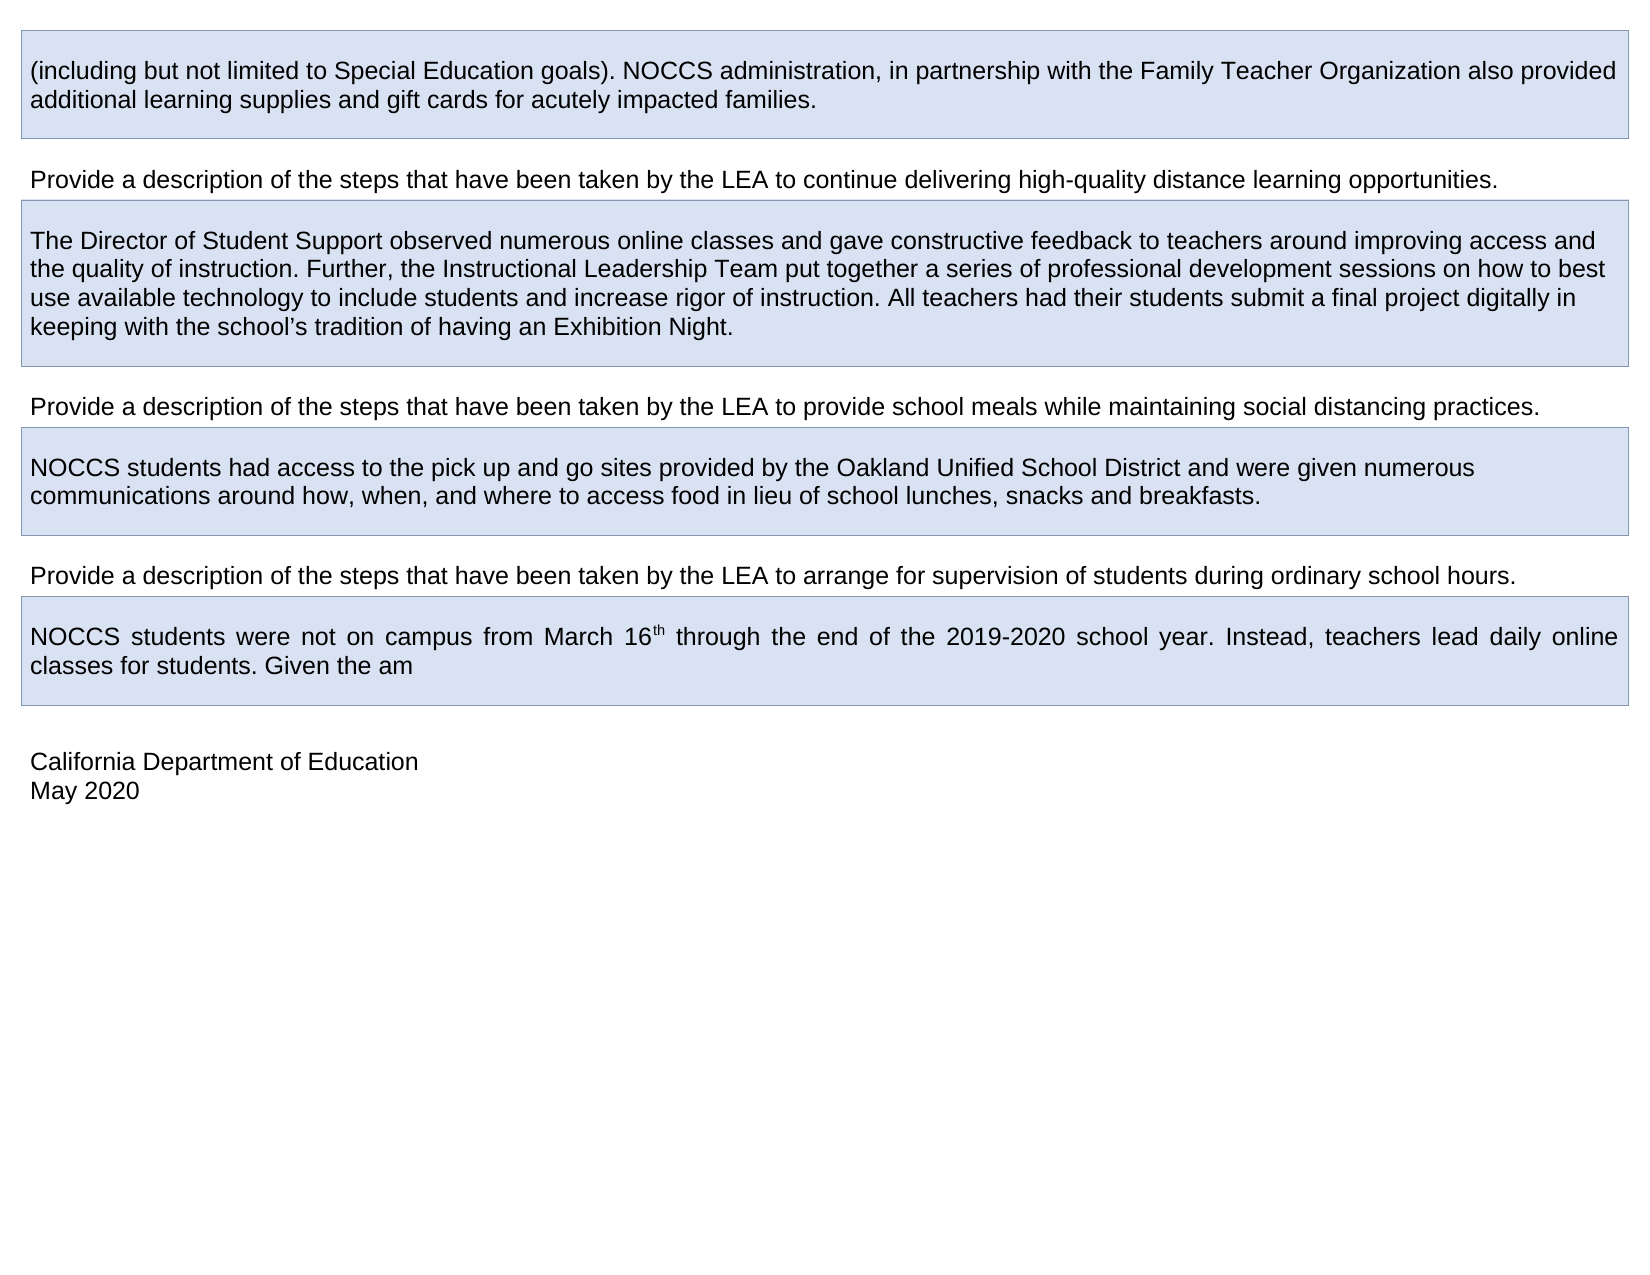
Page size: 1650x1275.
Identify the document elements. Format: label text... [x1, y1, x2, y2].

text Provide a description of the steps that have been taken by the LEA to arrange for supervision of students during ordinary school hours. [30, 561, 1620, 590]
text NOCCS students had access to the pick up and go sites provided by the Oakland Unified School District and were given numerous communications around how, when, and where to access food in lieu of school lunches, snacks and breakfasts. [22, 428, 1628, 535]
text Provide a description of the steps that have been taken by the LEA to continue delivering high-quality distance learning opportunities. [30, 164, 1620, 193]
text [22, 31, 1628, 138]
text May 2020 [30, 776, 1620, 804]
text Provide a description of the steps that have been taken by the LEA to provide school meals while maintaining social distancing practices. [30, 392, 1620, 420]
text California Department of Education [30, 747, 1620, 776]
text NOCCS students were not on campus from March 16th through the end of the 2019-2020 school year. Instead, teachers lead daily online classes for students. Given the am [22, 597, 1628, 705]
text The Director of Student Support observed numerous online classes and gave constructive feedback to teachers around improving access and the quality of instruction. Further, the Instructional Leadership Team put together a series of professional development sessions on how to best use available technology to include students and increase rigor of instruction. All teachers had their students submit a final project digitally in keeping with the school’s tradition of having an Exhibition Night. [22, 201, 1628, 366]
